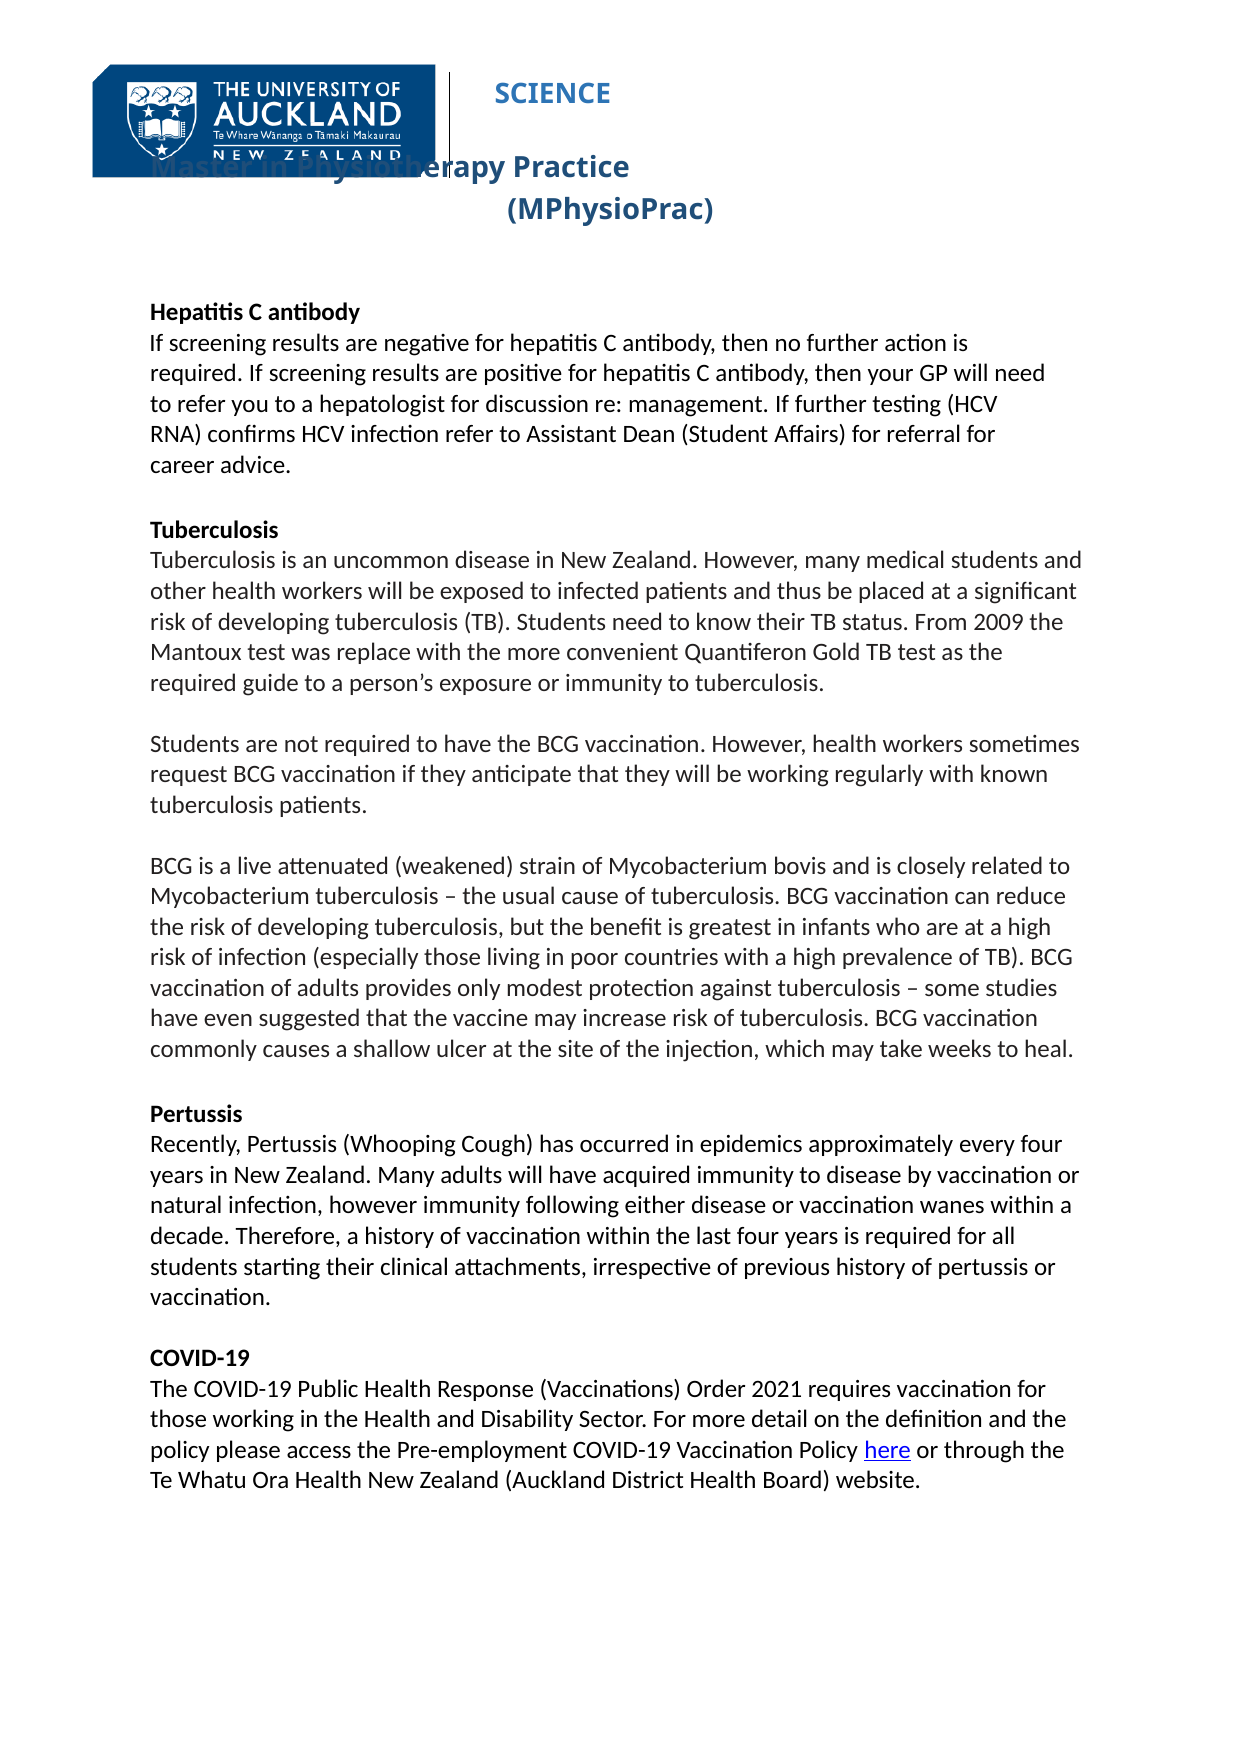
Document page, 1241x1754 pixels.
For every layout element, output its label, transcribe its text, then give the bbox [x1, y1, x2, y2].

text If screening results are negative for hepatitis C antibody, then no further action is required. If screening results are positive for hepatitis C antibody, then your GP will need to refer you to a hepatologist for discussion re: management. If further testing (HCV RNA) confirms HCV infection refer to Assistant Dean (Student Affairs) for referral for career advice. [149, 327, 1049, 479]
text Hepatitis C antibody [150, 296, 1090, 327]
text Tuberculosis [150, 514, 1090, 544]
text Tuberculosis is an uncommon disease in New Zealand. However, many medical students and other health workers will be exposed to infected patients and thus be placed at a significant risk of developing tuberculosis (TB). Students need to know their TB status. From 2009 the Mantoux test was replace with the more convenient Quantiferon Gold TB test as the required guide to a person’s exposure or immunity to tuberculosis. [150, 544, 1090, 697]
text Students are not required to have the BCG vaccination. However, health workers sometimes request BCG vaccination if they anticipate that they will be working regularly with known tuberculosis patients. [150, 728, 1090, 819]
picture [91, 63, 436, 178]
text COVID-19 [150, 1342, 1090, 1373]
text Recently, Pertussis (Whooping Cough) has occurred in epidemics approximately every four years in New Zealand. Many adults will have acquired immunity to disease by vaccination or natural infection, however immunity following either disease or vaccination wanes within a decade. Therefore, a history of vaccination within the last four years is required for all students starting their clinical attachments, irrespective of previous history of pertussis or vaccination. [150, 1129, 1090, 1312]
text Pertussis [150, 1098, 1090, 1129]
text The COVID-19 Public Health Response (Vaccinations) Order 2021 requires vaccination for those working in the Health and Disability Sector. For more detail on the definition and the policy please access the Pre-employment COVID-19 Vaccination Policy here or through the Te Whatu Ora Health New Zealand (Auckland District Health Board) website. [150, 1373, 1090, 1495]
text BCG is a live attenuated (weakened) strain of Mycobacterium bovis and is closely related to Mycobacterium tuberculosis – the usual cause of tuberculosis. BCG vaccination can reduce the risk of developing tuberculosis, but the benefit is greatest in infants who are at a high risk of infection (especially those living in poor countries with a high prevalence of TB). BCG vaccination of adults provides only modest protection against tuberculosis – some studies have even suggested that the vaccine may increase risk of tuberculosis. BCG vaccination commonly causes a shallow ulcer at the site of the injection, which may take weeks to heal. [150, 850, 1090, 1063]
